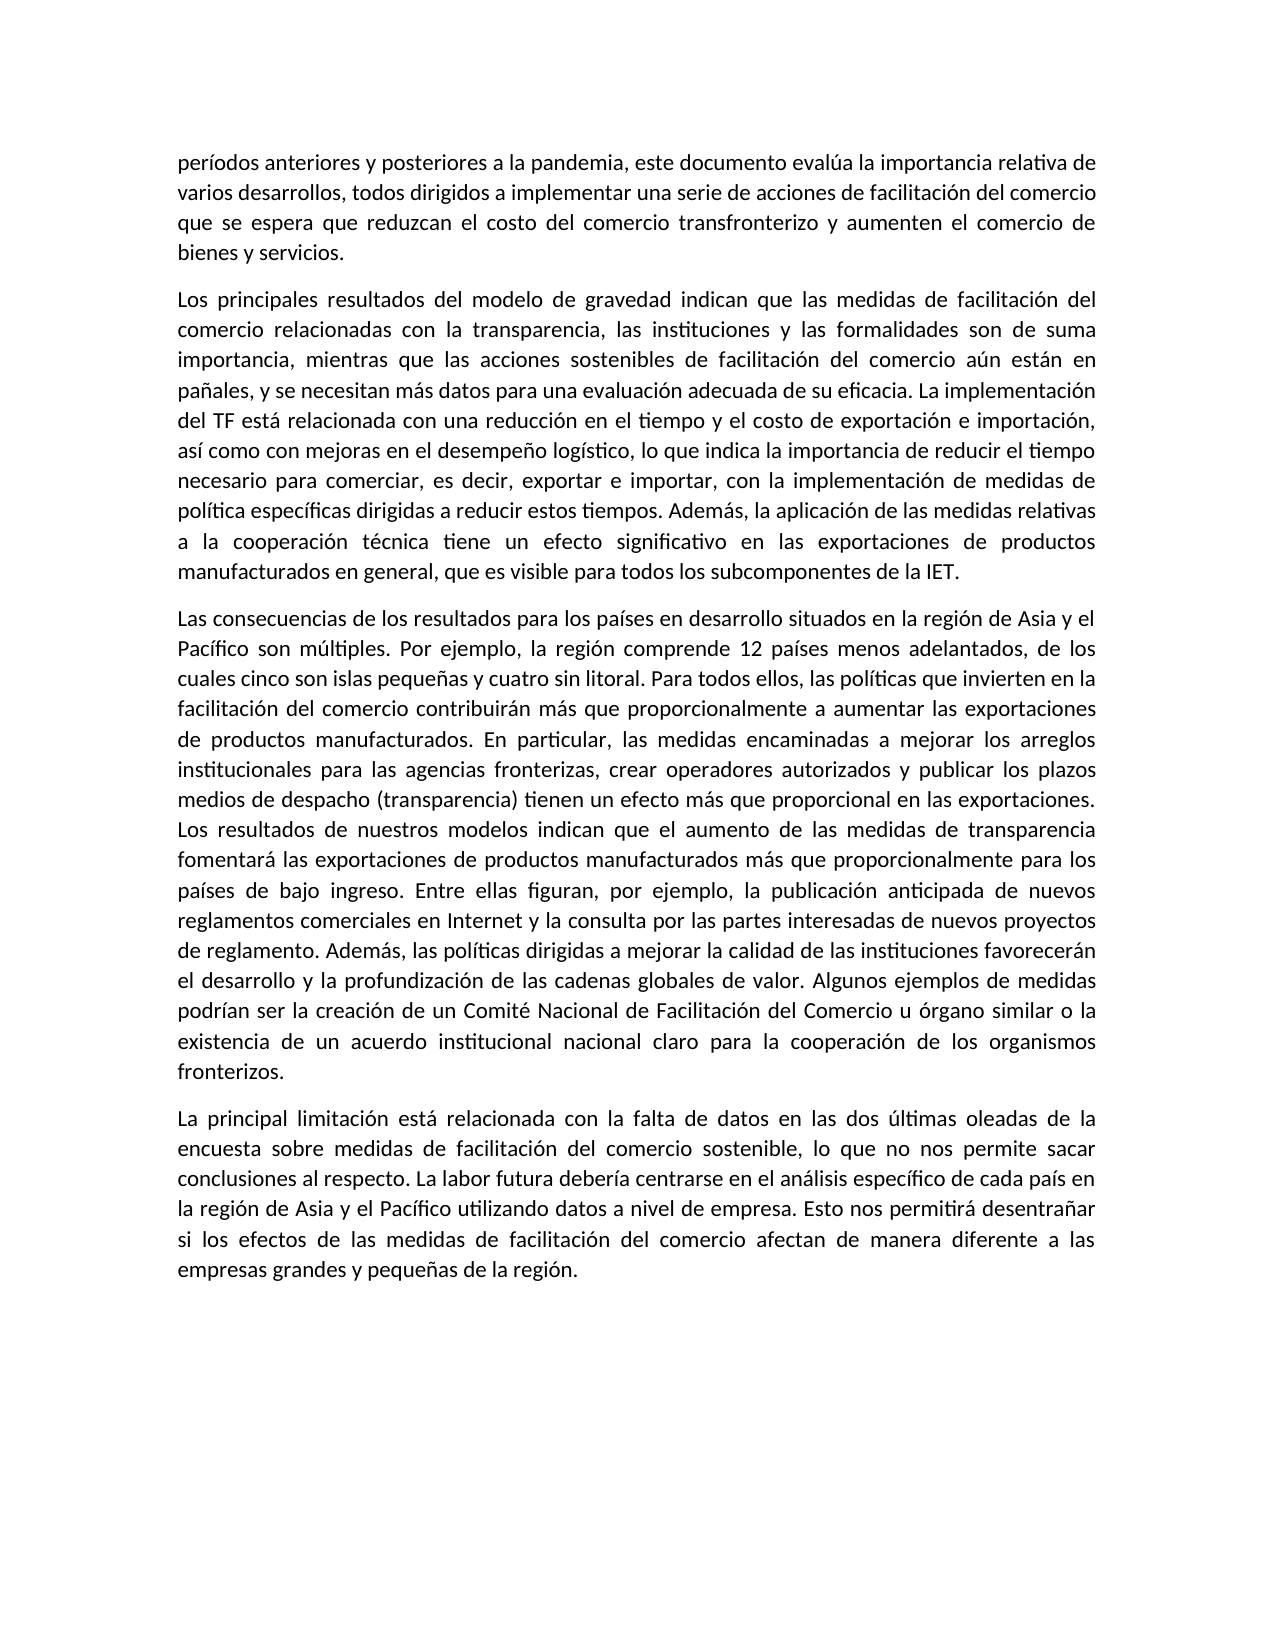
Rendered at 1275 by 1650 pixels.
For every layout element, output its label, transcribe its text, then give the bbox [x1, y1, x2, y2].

text Los principales resultados del modelo de gravedad indican que las medidas de facilitación del comercio relacionadas con la transparencia, las instituciones y las formalidades son de suma importancia, mientras que las acciones sostenibles de facilitación del comercio aún están en pañales, y se necesitan más datos para una evaluación adecuada de su eficacia. La implementación del TF está relacionada con una reducción en el tiempo y el costo de exportación e importación, así como con mejoras en el desempeño logístico, lo que indica la importancia de reducir el tiempo necesario para comerciar, es decir, exportar e importar, con la implementación de medidas de política específicas dirigidas a reducir estos tiempos. Además, la aplicación de las medidas relativas a la cooperación técnica tiene un efecto significativo en las exportaciones de productos manufacturados en general, que es visible para todos los subcomponentes de la IET. [177, 285, 1098, 585]
text La principal limitación está relacionada con la falta de datos en las dos últimas oleadas de la encuesta sobre medidas de facilitación del comercio sostenible, lo que no nos permite sacar conclusiones al respecto. La labor futura debería centrarse en el análisis específico de cada país en la región de Asia y el Pacífico utilizando datos a nivel de empresa. Esto nos permitirá desentrañar si los efectos de las medidas de facilitación del comercio afectan de manera diferente a las empresas grandes y pequeñas de la región. [177, 1104, 1098, 1283]
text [177, 148, 1098, 266]
text Las consecuencias de los resultados para los países en desarrollo situados en la región de Asia y el Pacífico son múltiples. Por ejemplo, la región comprende 12 países menos adelantados, de los cuales cinco son islas pequeñas y cuatro sin litoral. Para todos ellos, las políticas que invierten en la facilitación del comercio contribuirán más que proporcionalmente a aumentar las exportaciones de productos manufacturados. En particular, las medidas encaminadas a mejorar los arreglos institucionales para las agencias fronterizas, crear operadores autorizados y publicar los plazos medios de despacho (transparencia) tienen un efecto más que proporcional en las exportaciones. Los resultados de nuestros modelos indican que el aumento de las medidas de transparencia fomentará las exportaciones de productos manufacturados más que proporcionalmente para los países de bajo ingreso. Entre ellas figuran, por ejemplo, la publicación anticipada de nuevos reglamentos comerciales en Internet y la consulta por las partes interesadas de nuevos proyectos de reglamento. Además, las políticas dirigidas a mejorar la calidad de las instituciones favorecerán el desarrollo y la profundización de las cadenas globales de valor. Algunos ejemplos de medidas podrían ser la creación de un Comité Nacional de Facilitación del Comercio u órgano similar o la existencia de un acuerdo institucional nacional claro para la cooperación de los organismos fronterizos. [177, 604, 1098, 1085]
